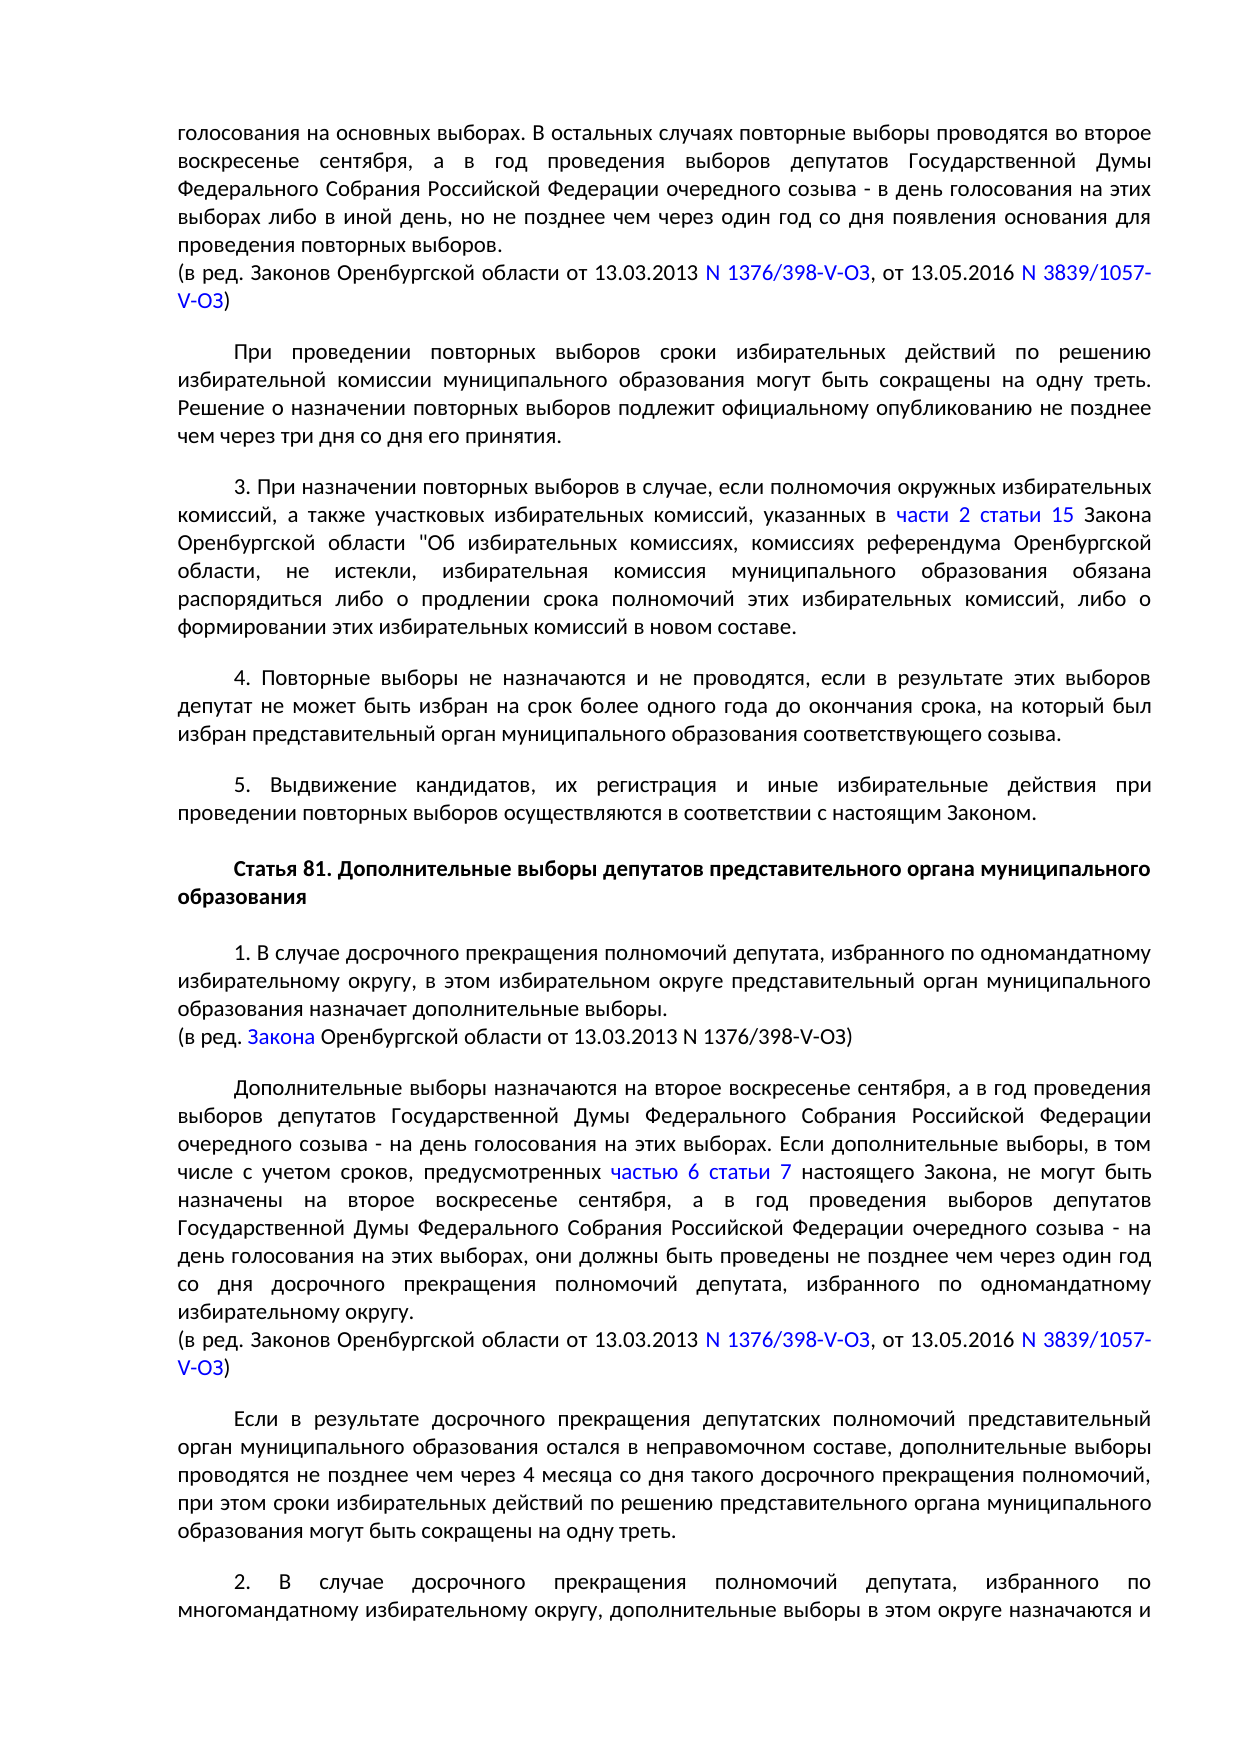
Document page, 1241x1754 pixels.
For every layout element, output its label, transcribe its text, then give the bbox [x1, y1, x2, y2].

text (в ред. Закона Оренбургской области от 13.03.2013 N 1376/398-V-ОЗ) [177, 1022, 1152, 1050]
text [177, 1567, 1152, 1623]
text (в ред. Законов Оренбургской области от 13.03.2013 N 1376/398-V-ОЗ, от 13.05.2016 N 3839/1057-V-ОЗ) [177, 1326, 1152, 1382]
text 5. Выдвижение кандидатов, их регистрация и иные избирательные действия при проведении повторных выборов осуществляются в соответствии с настоящим Законом. [177, 770, 1152, 826]
text Дополнительные выборы назначаются на второе воскресенье сентября, а в год проведения выборов депутатов Государственной Думы Федерального Собрания Российской Федерации очередного созыва - на день голосования на этих выборах. Если дополнительные выборы, в том числе с учетом сроков, предусмотренных частью 6 статьи 7 настоящего Закона, не могут быть назначены на второе воскресенье сентября, а в год проведения выборов депутатов Государственной Думы Федерального Собрания Российской Федерации очередного созыва - на день голосования на этих выборах, они должны быть проведены не позднее чем через один год со дня досрочного прекращения полномочий депутата, избранного по одномандатному избирательному округу. [177, 1073, 1152, 1326]
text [177, 118, 1152, 258]
text 1. В случае досрочного прекращения полномочий депутата, избранного по одномандатному избирательному округу, в этом избирательном округе представительный орган муниципального образования назначает дополнительные выборы. [177, 938, 1152, 1022]
text 3. При назначении повторных выборов в случае, если полномочия окружных избирательных комиссий, а также участковых избирательных комиссий, указанных в части 2 статьи 15 Закона Оренбургской области "Об избирательных комиссиях, комиссиях референдума Оренбургской области, не истекли, избирательная комиссия муниципального образования обязана распорядиться либо о продлении срока полномочий этих избирательных комиссий, либо о формировании этих избирательных комиссий в новом составе. [177, 472, 1152, 640]
text (в ред. Законов Оренбургской области от 13.03.2013 N 1376/398-V-ОЗ, от 13.05.2016 N 3839/1057-V-ОЗ) [177, 258, 1152, 314]
title Статья 81. Дополнительные выборы депутатов представительного органа муниципального образования [177, 854, 1152, 910]
text Если в результате досрочного прекращения депутатских полномочий представительный орган муниципального образования остался в неправомочном составе, дополнительные выборы проводятся не позднее чем через 4 месяца со дня такого досрочного прекращения полномочий, при этом сроки избирательных действий по решению представительного органа муниципального образования могут быть сокращены на одну треть. [177, 1404, 1152, 1544]
text При проведении повторных выборов сроки избирательных действий по решению избирательной комиссии муниципального образования могут быть сокращены на одну треть. Решение о назначении повторных выборов подлежит официальному опубликованию не позднее чем через три дня со дня его принятия. [177, 337, 1152, 449]
text 4. Повторные выборы не назначаются и не проводятся, если в результате этих выборов депутат не может быть избран на срок более одного года до окончания срока, на который был избран представительный орган муниципального образования соответствующего созыва. [177, 663, 1152, 747]
